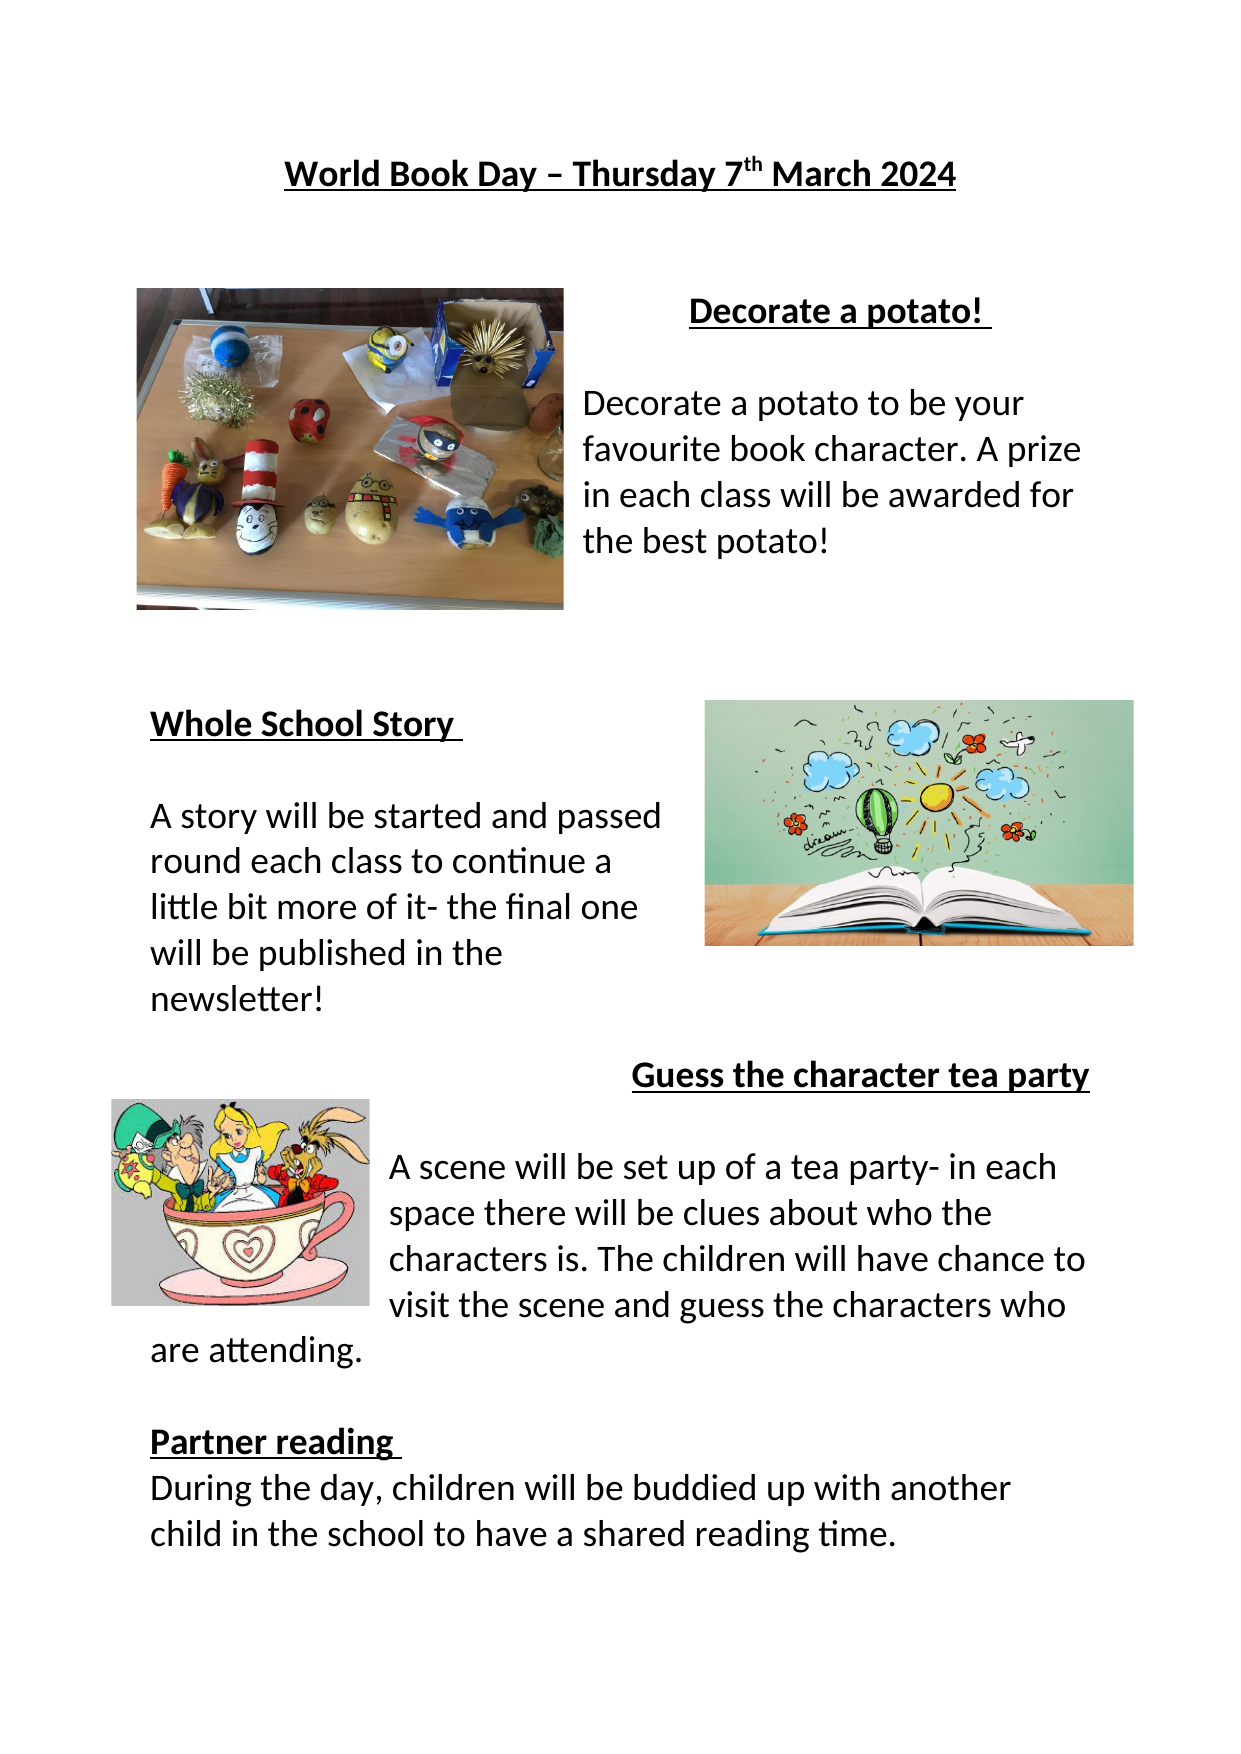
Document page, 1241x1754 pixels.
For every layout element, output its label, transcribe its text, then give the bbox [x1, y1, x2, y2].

text A scene will be set up of a tea party- in each space there will be clues about who the characters is. The children will have chance to visit the scene and guess the characters who are attending. [150, 1143, 1090, 1372]
text Decorate a potato to be your favourite book character. A prize in each class will be awarded for the best potato! [564, 379, 1090, 562]
text Guess the character tea party [150, 1051, 1090, 1097]
picture [136, 288, 564, 610]
text A story will be started and passed round each class to continue a little bit more of it- the final one will be published in the newsletter! [150, 792, 1090, 1021]
picture [111, 1099, 370, 1306]
picture [704, 700, 1133, 946]
text World Book Day – Thursday 7th March 2024 [150, 150, 1090, 196]
text Whole School Story [150, 700, 704, 746]
text Decorate a potato! [150, 287, 1090, 333]
text Partner reading [150, 1418, 1090, 1464]
text During the day, children will be buddied up with another child in the school to have a shared reading time. [150, 1464, 1090, 1556]
